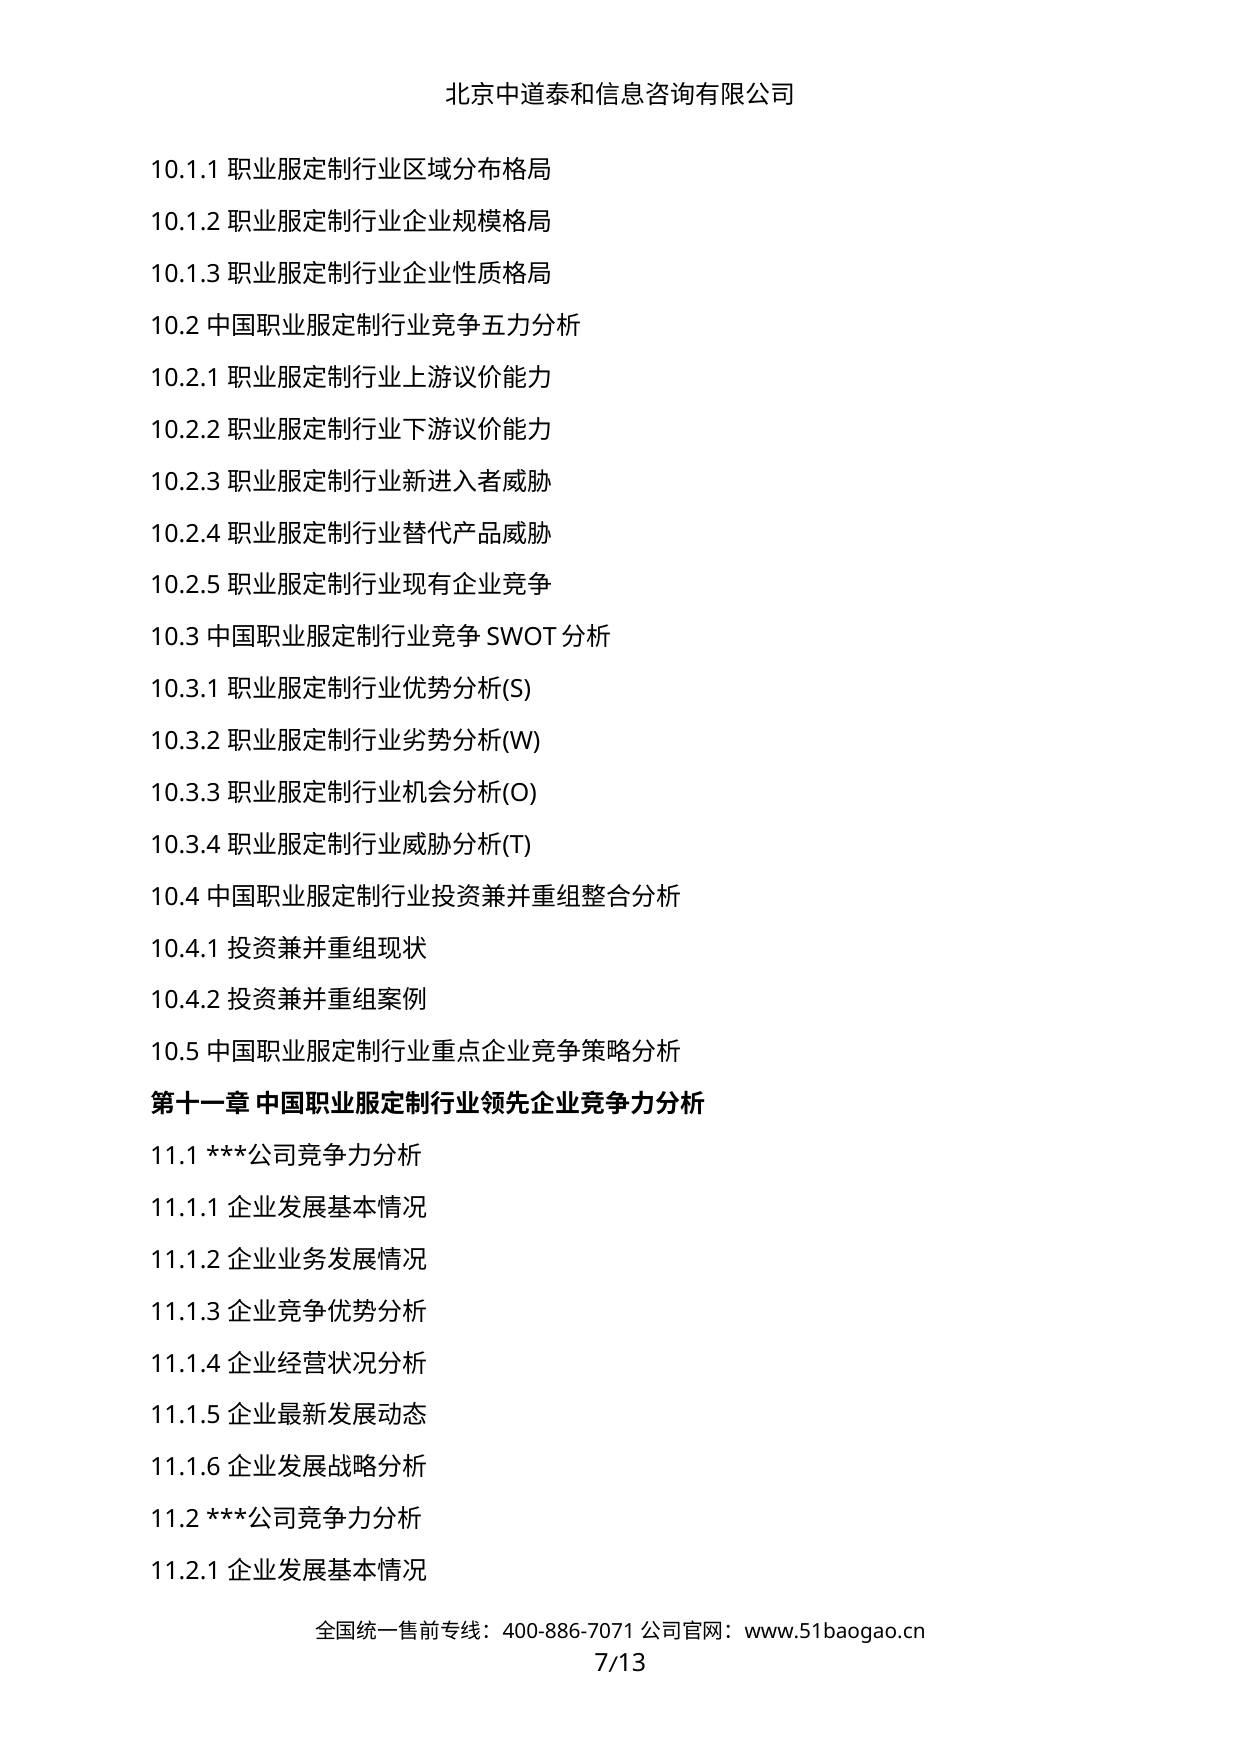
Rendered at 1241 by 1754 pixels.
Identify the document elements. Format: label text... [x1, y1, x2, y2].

text 10.1.1 职业服定制行业区域分布格局 [150, 150, 1090, 186]
text 10.3 中国职业服定制行业竞争SWOT分析 [150, 617, 1090, 653]
text 10.1.2 职业服定制行业企业规模格局 [150, 202, 1090, 238]
text 10.4.1 投资兼并重组现状 [150, 928, 1090, 964]
text 第十一章 中国职业服定制行业领先企业竞争力分析 [150, 1084, 1090, 1120]
text 10.5 中国职业服定制行业重点企业竞争策略分析 [150, 1032, 1090, 1068]
text 10.2.4 职业服定制行业替代产品威胁 [150, 513, 1090, 549]
text 10.1.3 职业服定制行业企业性质格局 [150, 254, 1090, 290]
text 11.1.3 企业竞争优势分析 [150, 1291, 1090, 1327]
text 11.2.1 企业发展基本情况 [150, 1551, 1090, 1587]
text 11.1.6 企业发展战略分析 [150, 1447, 1090, 1483]
text 10.4.2 投资兼并重组案例 [150, 980, 1090, 1016]
text 10.2.5 职业服定制行业现有企业竞争 [150, 565, 1090, 601]
text 10.2.2 职业服定制行业下游议价能力 [150, 409, 1090, 446]
text 11.1.2 企业业务发展情况 [150, 1239, 1090, 1276]
text 11.1 ***公司竞争力分析 [150, 1136, 1090, 1172]
text 10.3.3 职业服定制行业机会分析(O) [150, 772, 1090, 809]
text 10.2.3 职业服定制行业新进入者威胁 [150, 461, 1090, 497]
text 11.1.1 企业发展基本情况 [150, 1187, 1090, 1224]
text 10.4 中国职业服定制行业投资兼并重组整合分析 [150, 876, 1090, 912]
text 10.3.1 职业服定制行业优势分析(S) [150, 669, 1090, 705]
text 11.1.5 企业最新发展动态 [150, 1395, 1090, 1431]
text 10.3.4 职业服定制行业威胁分析(T) [150, 824, 1090, 861]
text 10.2.1 职业服定制行业上游议价能力 [150, 357, 1090, 394]
text 11.2 ***公司竞争力分析 [150, 1499, 1090, 1535]
text 10.3.2 职业服定制行业劣势分析(W) [150, 721, 1090, 757]
text 11.1.4 企业经营状况分析 [150, 1343, 1090, 1379]
text 10.2 中国职业服定制行业竞争五力分析 [150, 306, 1090, 342]
